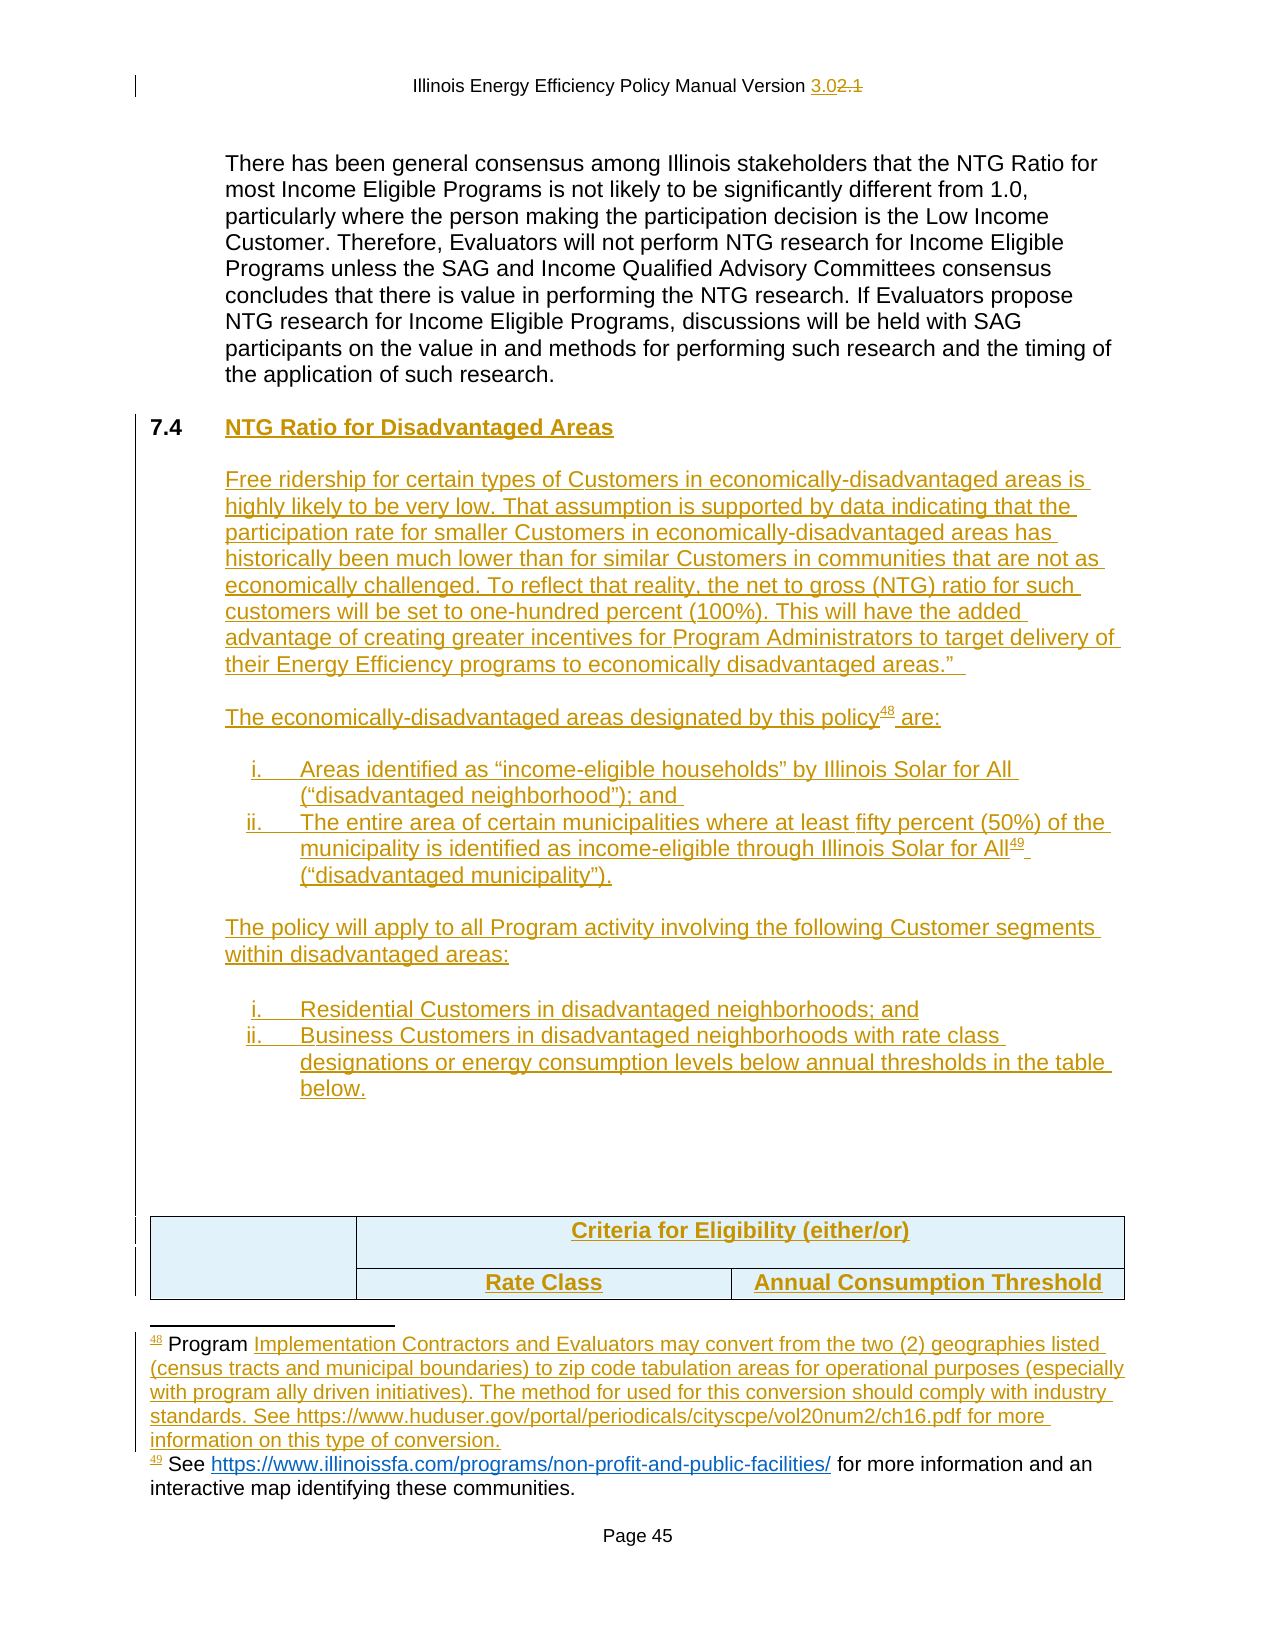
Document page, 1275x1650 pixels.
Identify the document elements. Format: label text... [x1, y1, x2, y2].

subtitle 7.4 [150, 413, 1125, 440]
text There has been general consensus among Illinois stakeholders that the NTG Ratio for most Income Eligible Programs is not likely to be significantly different from 1.0, particularly where the person making the participation decision is the Low Income Customer. Therefore, Evaluators will not perform NTG research for Income Eligible Programs unless the SAG and Income Qualified Advisory Committees consensus concludes that there is value in performing the NTG research. If Evaluators propose NTG research for Income Eligible Programs, discussions will be held with SAG participants on the value in and methods for performing such research and the timing of the application of such research. [225, 150, 1125, 387]
